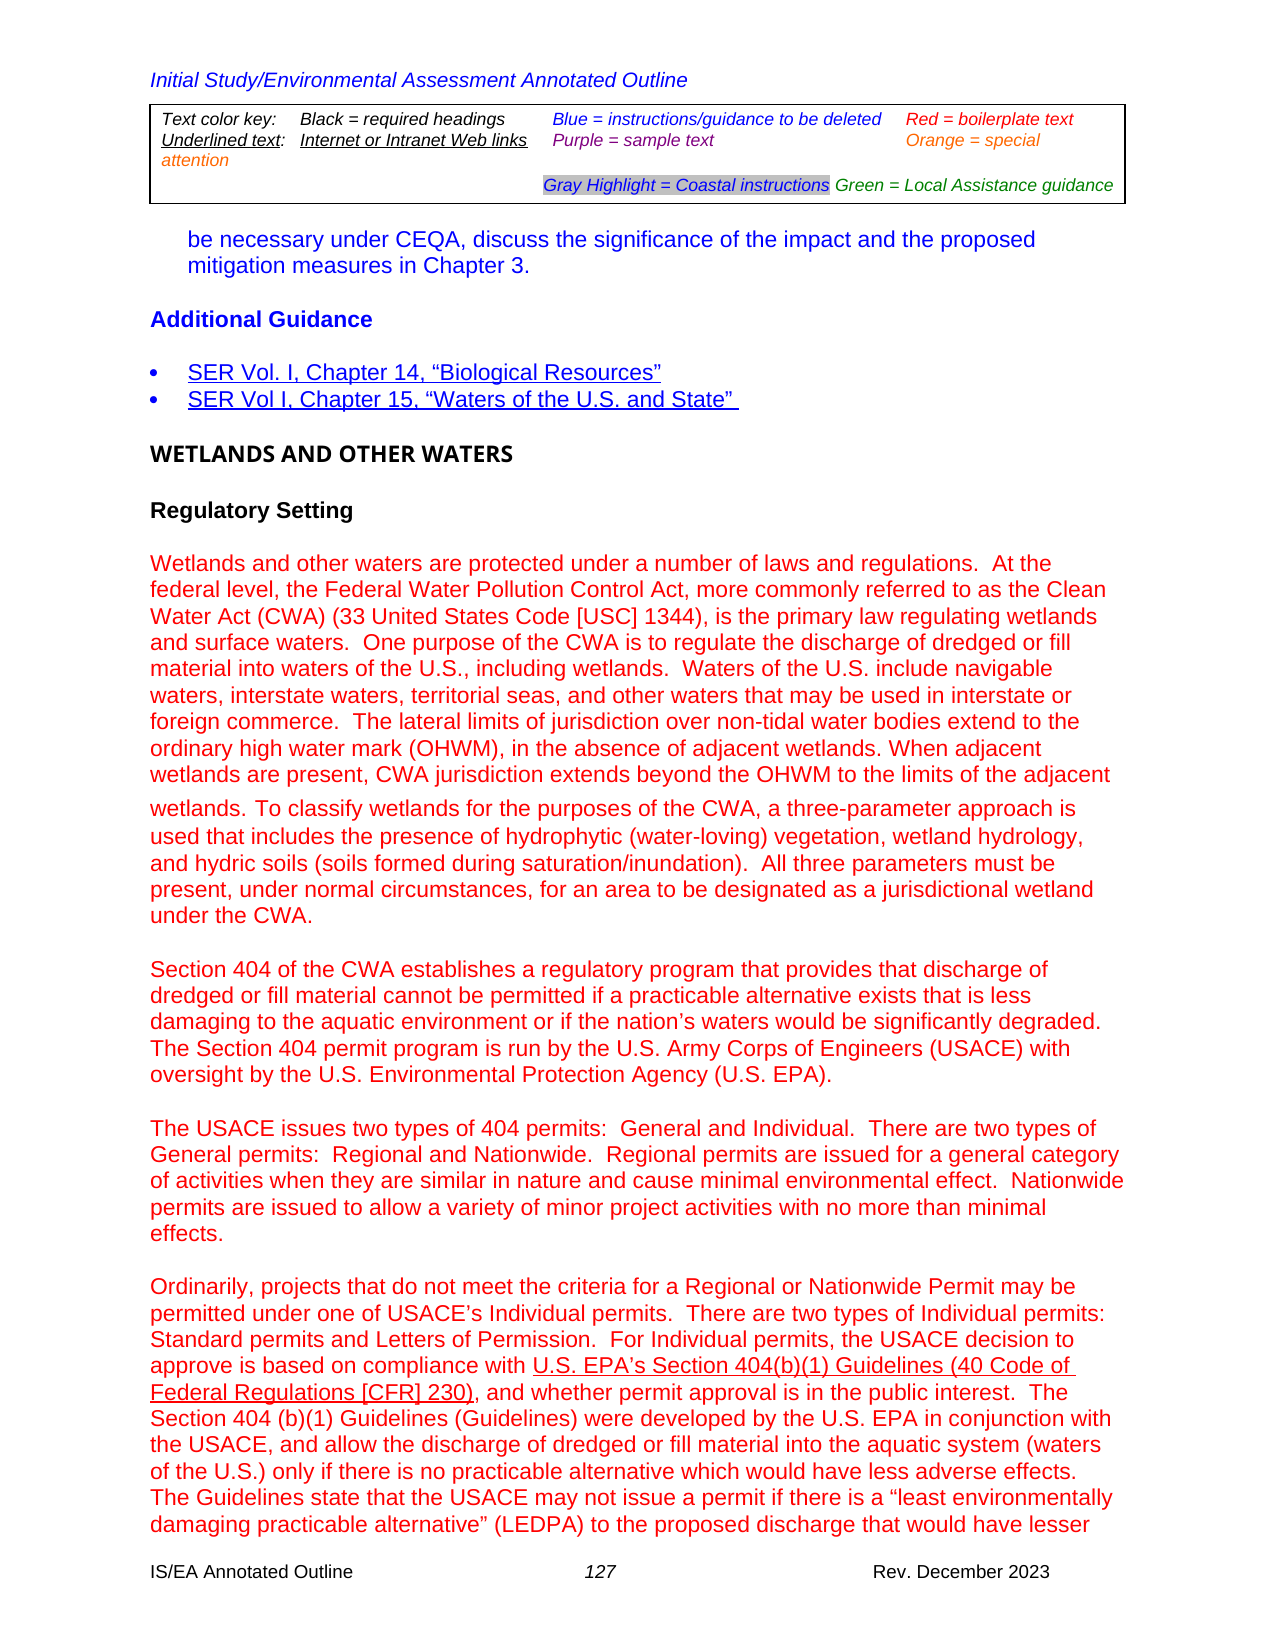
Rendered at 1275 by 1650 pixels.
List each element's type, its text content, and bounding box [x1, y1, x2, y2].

list SER Vol. I, Chapter 14, “Biological Resources” [150, 359, 1125, 386]
text Wetlands And Other Waters [150, 438, 1125, 469]
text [150, 1273, 1125, 1537]
text Section 404 of the CWA establishes a regulatory program that provides that discharge of dredged or fill material cannot be permitted if a practicable alternative exists that is less damaging to the aquatic environment or if the nation’s waters would be significantly degraded. The Section 404 permit program is run by the U.S. Army Corps of Engineers (USACE) with oversight by the U.S. Environmental Protection Agency (U.S. EPA). [150, 956, 1125, 1087]
text Wetlands and other waters are protected under a number of laws and regulations. At the federal level, the Federal Water Pollution Control Act, more commonly referred to as the Clean Water Act (CWA) (33 United States Code [USC] 1344), is the primary law regulating wetlands and surface waters. One purpose of the CWA is to regulate the discharge of dredged or fill material into waters of the U.S., including wetlands. Waters of the U.S. include navigable waters, interstate waters, territorial seas, and other waters that may be used in interstate or foreign commerce. The lateral limits of jurisdiction over non-tidal water bodies extend to the ordinary high water mark (OHWM), in the absence of adjacent wetlands. When adjacent wetlands are present, CWA jurisdiction extends beyond the OHWM to the limits of the adjacent wetlands. To classify wetlands for the purposes of the CWA, a three-parameter approach is used that includes the presence of hydrophytic (water-loving) vegetation, wetland hydrology, and hydric soils (soils formed during saturation/inundation). All three parameters must be present, under normal circumstances, for an area to be designated as a jurisdictional wetland under the CWA. [150, 550, 1125, 928]
text Additional Guidance [150, 306, 1125, 332]
list SER Vol I, Chapter 15, “Waters of the U.S. and State” [150, 386, 1125, 412]
text Regulatory Setting [150, 497, 1125, 523]
text The USACE issues two types of 404 permits: General and Individual. There are two types of General permits: Regional and Nationwide. Regional permits are issued for a general category of activities when they are similar in nature and cause minimal environmental effect. Nationwide permits are issued to allow a variety of minor project activities with no more than minimal effects. [150, 1114, 1125, 1246]
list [150, 226, 1125, 279]
